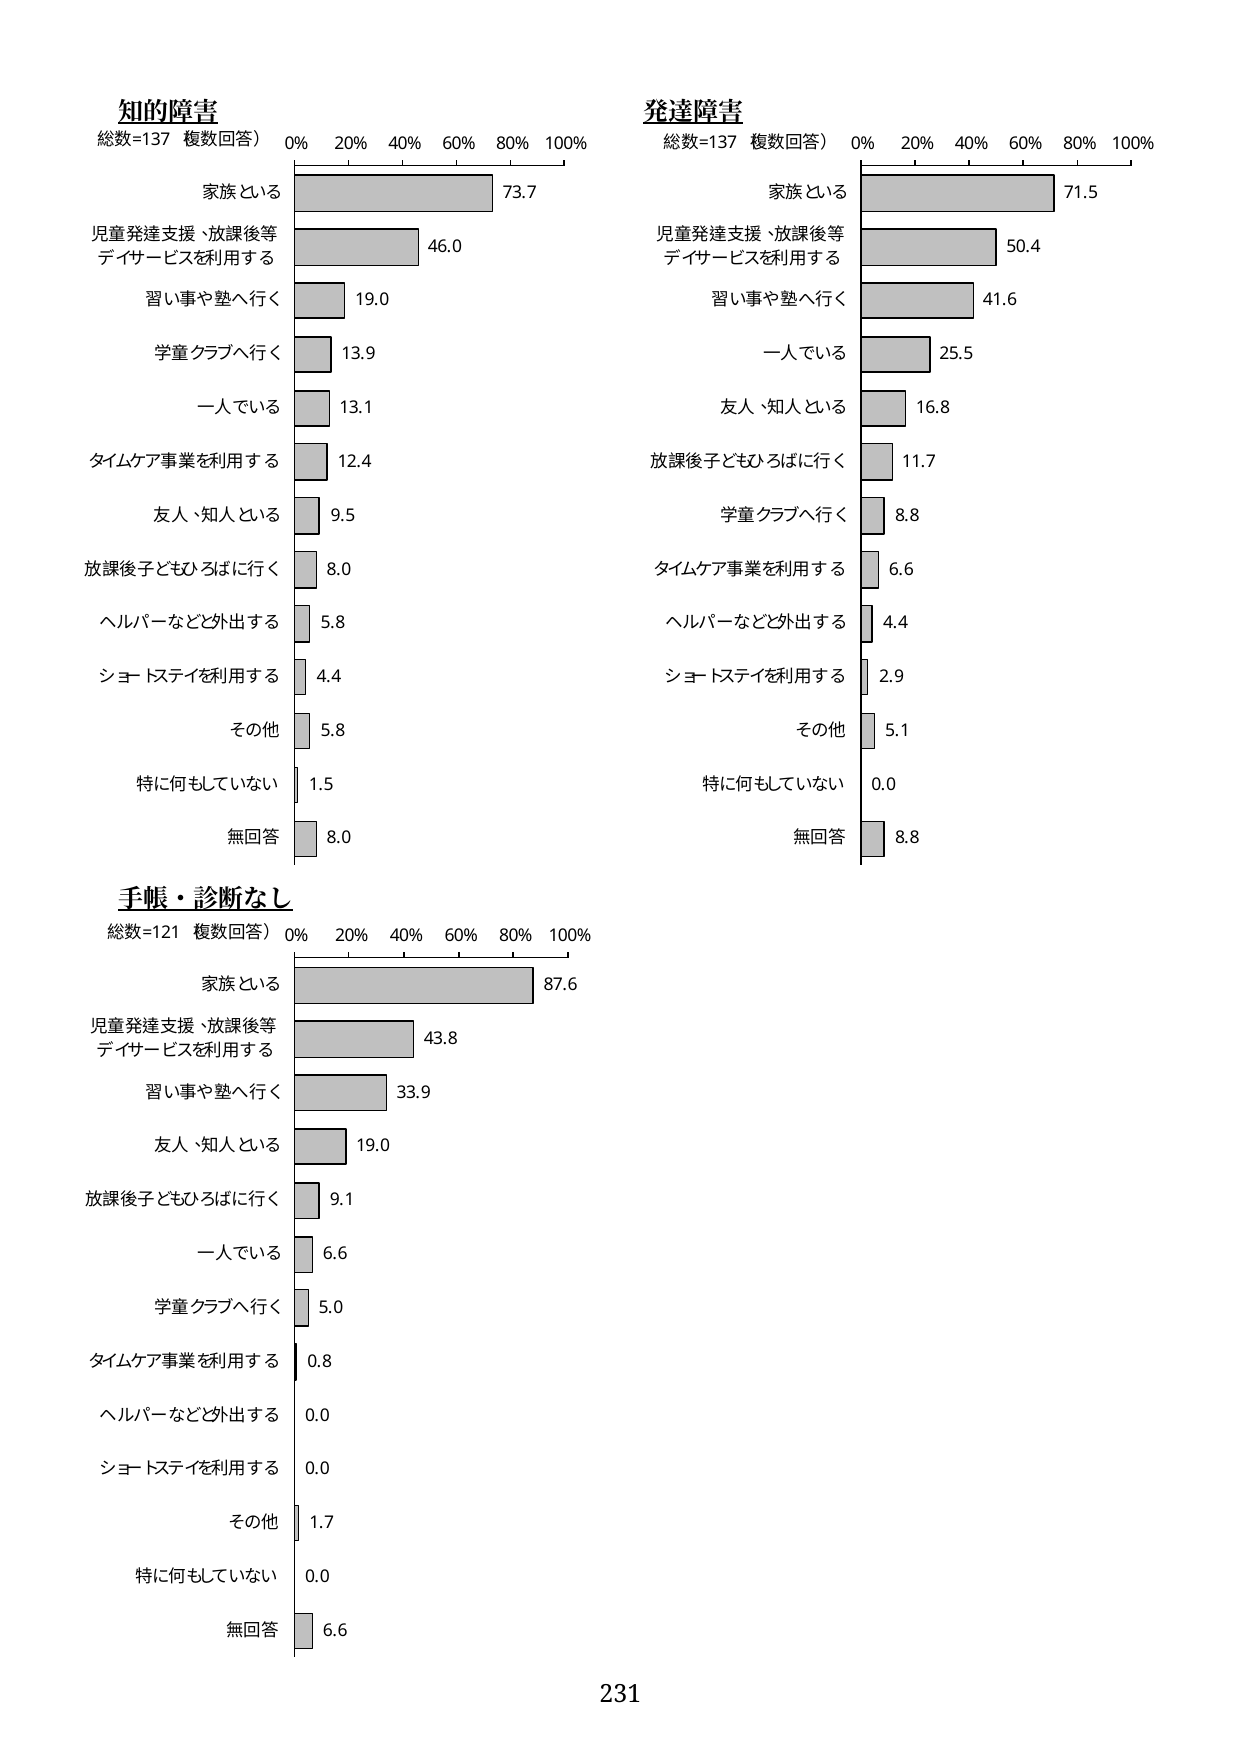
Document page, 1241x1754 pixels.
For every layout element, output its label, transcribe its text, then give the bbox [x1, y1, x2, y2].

text 知的障害 発達障害 [118, 89, 1122, 129]
text 手帳・診断なし [118, 877, 1122, 916]
